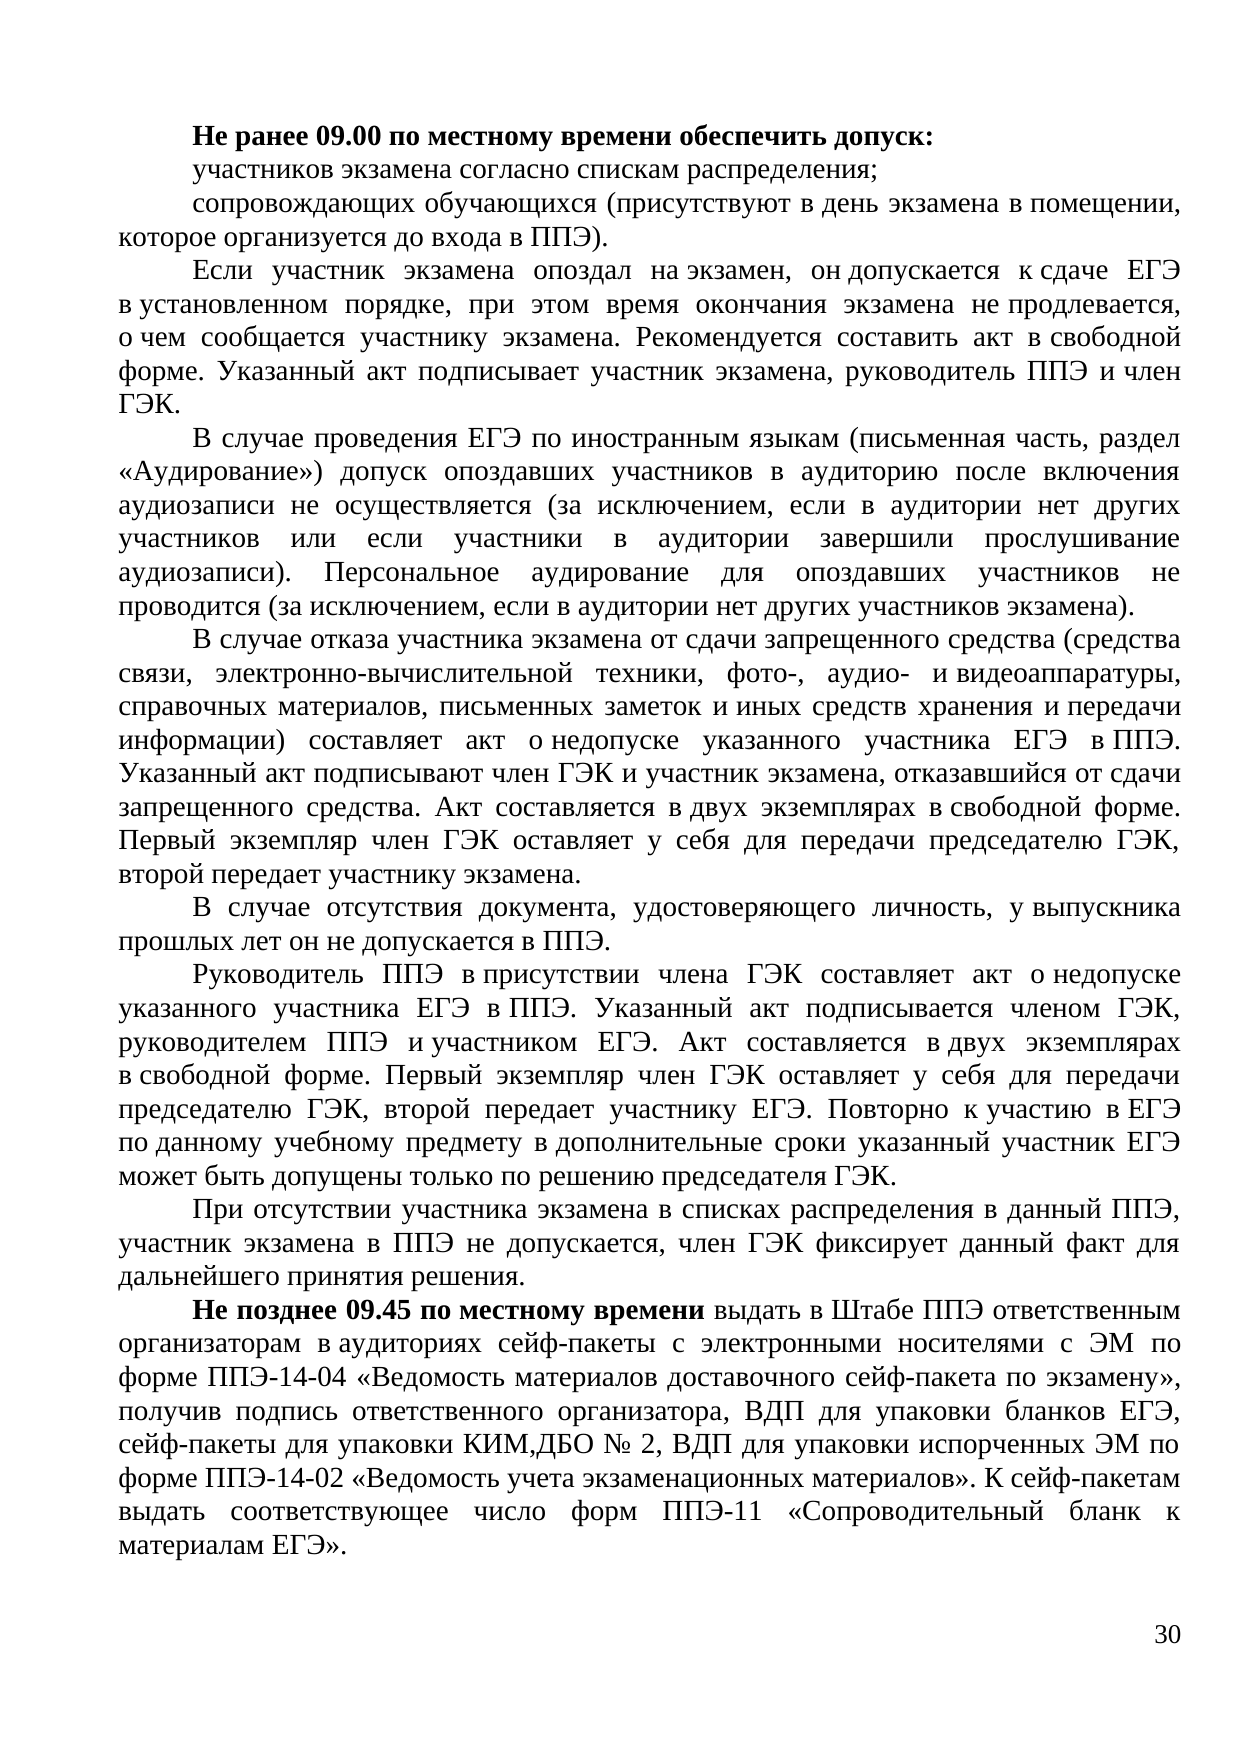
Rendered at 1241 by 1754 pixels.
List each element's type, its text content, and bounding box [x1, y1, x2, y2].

text В случае проведения ЕГЭ по иностранным языкам (письменная часть, раздел «Аудирование») допуск опоздавших участников в аудиторию после включения аудиозаписи не осуществляется (за исключением, если в аудитории нет других участников или если участники в аудитории завершили прослушивание аудиозаписи). Персональное аудирование для опоздавших участников не проводится (за исключением, если в аудитории нет других участников экзамена). [118, 420, 1181, 621]
text При отсутствии участника экзамена в списках распределения в данный ППЭ, участник экзамена в ППЭ не допускается, член ГЭК фиксирует данный факт для дальнейшего принятия решения. [118, 1191, 1181, 1292]
text Не позднее 09.45 по местному времени выдать в Штабе ППЭ ответственным организаторам в аудиториях сейф-пакеты с электронными носителями с ЭМ по форме ППЭ-14-04 «Ведомость материалов доставочного сейф-пакета по экзамену», получив подпись ответственного организатора, ВДП для упаковки бланков ЕГЭ, сейф-пакеты для упаковки КИМ,ДБО № 2, ВДП для упаковки испорченных ЭМ по форме ППЭ-14-02 «Ведомость учета экзаменационных материалов». К сейф-пакетам выдать соответствующее число форм ППЭ-11 «Сопроводительный бланк к материалам ЕГЭ». [118, 1292, 1181, 1560]
text В случае отсутствия документа, удостоверяющего личность, у выпускника прошлых лет он не допускается в ППЭ. [118, 889, 1181, 957]
text сопровождающих обучающихся (присутствуют в день экзамена в помещении, которое организуется до входа в ППЭ). [118, 185, 1181, 252]
text Если участник экзамена опоздал на экзамен, он допускается к сдаче ЕГЭ в установленном порядке, при этом время окончания экзамена не продлевается, о чем сообщается участнику экзамена. Рекомендуется составить акт в свободной форме. Указанный акт подписывает участник экзамена, руководитель ППЭ и член ГЭК. [118, 252, 1181, 420]
text участников экзамена согласно спискам распределения; [118, 152, 1181, 185]
text Не ранее 09.00 по местному времени обеспечить допуск: [118, 118, 1181, 152]
text Руководитель ППЭ в присутствии члена ГЭК составляет акт о недопуске указанного участника ЕГЭ в ППЭ. Указанный акт подписывается членом ГЭК, руководителем ППЭ и участником ЕГЭ. Акт составляется в двух экземплярах в свободной форме. Первый экземпляр член ГЭК оставляет у себя для передачи председателю ГЭК, второй передает участнику ЕГЭ. Повторно к участию в ЕГЭ по данному учебному предмету в дополнительные сроки указанный участник ЕГЭ может быть допущены только по решению председателя ГЭК. [118, 957, 1181, 1191]
text В случае отказа участника экзамена от сдачи запрещенного средства (средства связи, электронно-вычислительной техники, фото-, аудио- и видеоаппаратуры, справочных материалов, письменных заметок и иных средств хранения и передачи информации) составляет акт о недопуске указанного участника ЕГЭ в ППЭ. Указанный акт подписывают член ГЭК и участник экзамена, отказавшийся от сдачи запрещенного средства. Акт составляется в двух экземплярах в свободной форме. Первый экземпляр член ГЭК оставляет у себя для передачи председателю ГЭК, второй передает участнику экзамена. [118, 621, 1181, 889]
